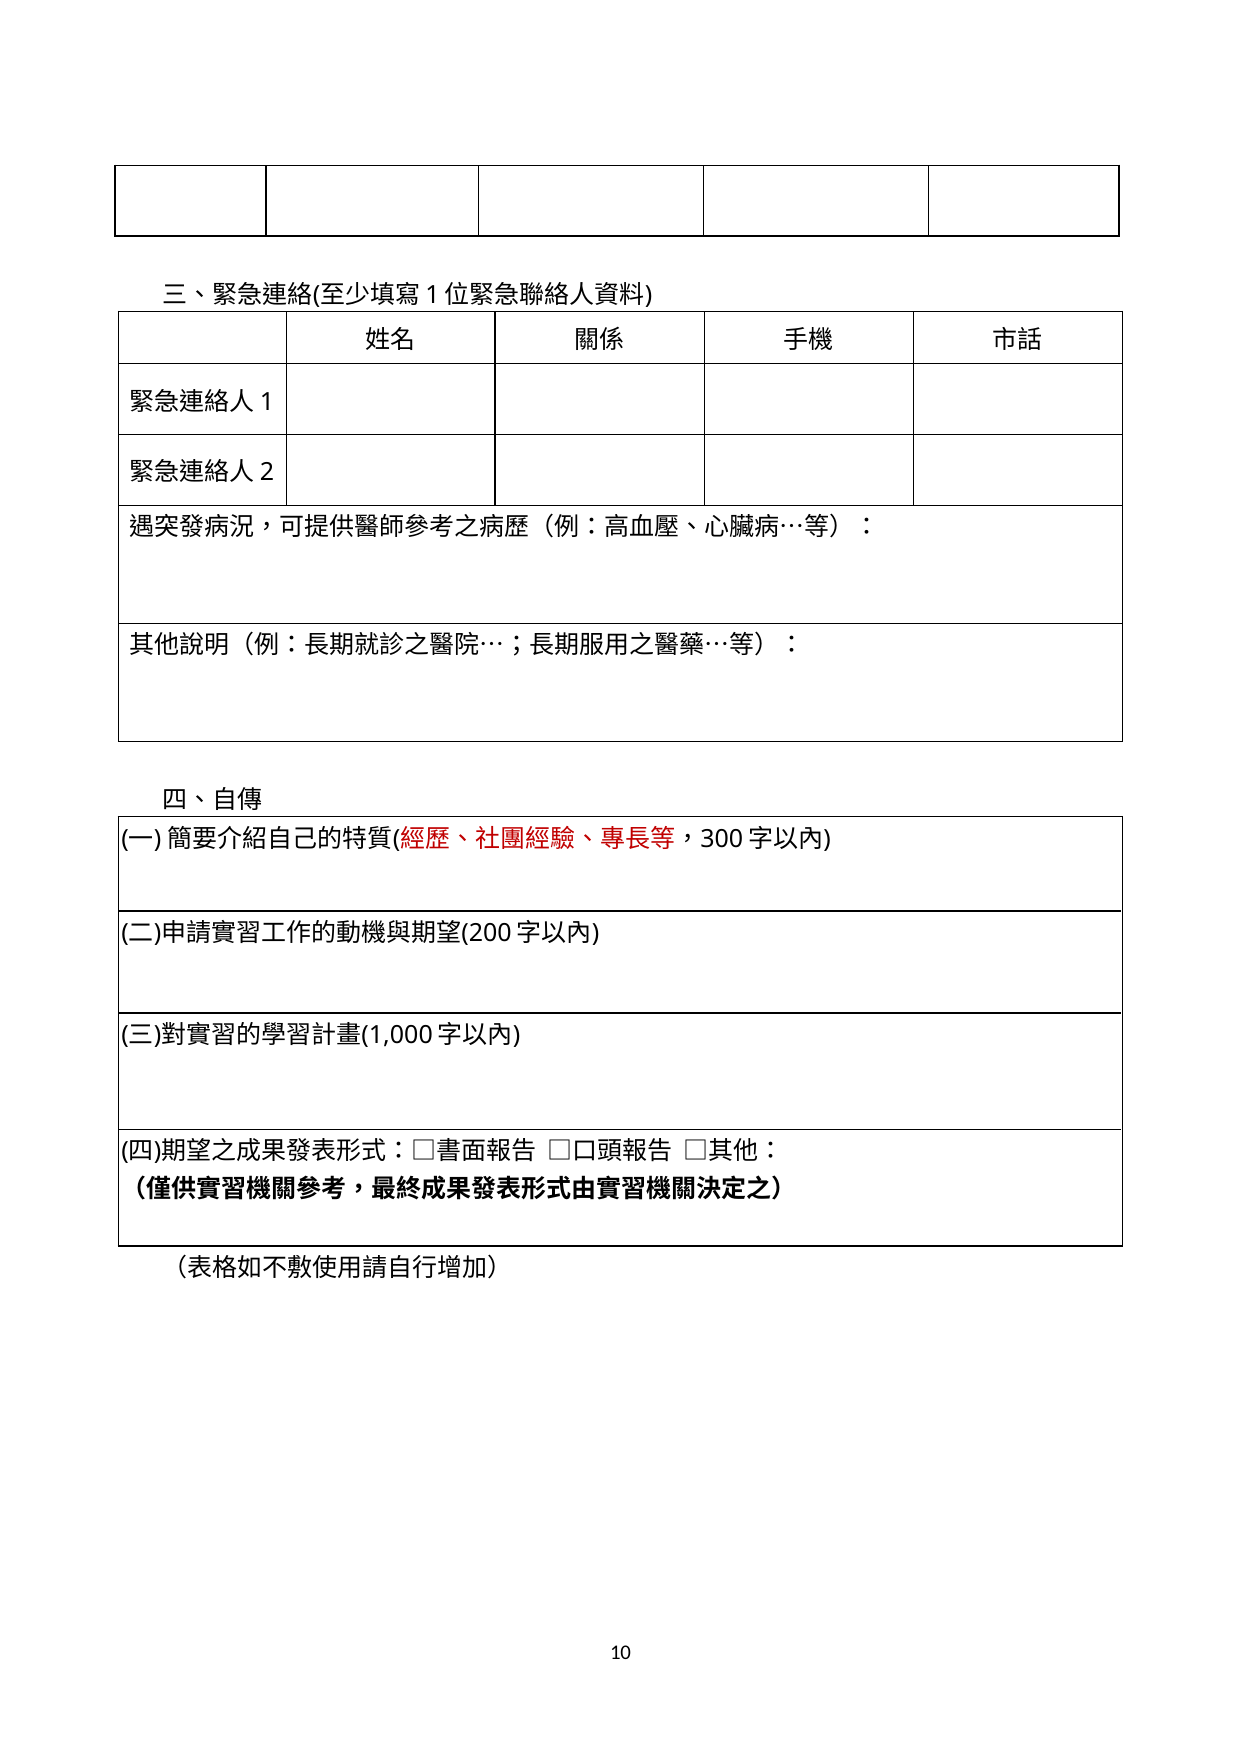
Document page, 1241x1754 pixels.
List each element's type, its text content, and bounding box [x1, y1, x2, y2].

table_cell 其他說明（例：長期就診之醫院…；長期服用之醫藥…等）： [119, 624, 1122, 741]
table_cell [287, 435, 494, 505]
table_header 關係 [496, 312, 704, 363]
table_header 市話 [914, 312, 1122, 363]
table_cell [914, 364, 1122, 434]
table_cell [914, 435, 1122, 505]
table_cell [705, 364, 913, 434]
text （表格如不敷使用請自行增加） [162, 1247, 1078, 1284]
table_cell [496, 364, 704, 434]
table_cell (四)期望之成果發表形式：□書面報告 □口頭報告 □其他： （僅供實習機關參考，最終成果發表形式由實習機關決定之） [119, 1129, 1122, 1245]
table_cell [705, 435, 913, 505]
table_header (一) 簡要介紹自己的特質(經歷、社團經驗、專長等，300字以內) [119, 817, 1122, 910]
table_cell (三)對實習的學習計畫(1,000字以內) [119, 1012, 1122, 1128]
table_cell 緊急連絡人1 [119, 364, 286, 434]
table_header 姓名 [287, 312, 494, 363]
table_header [119, 312, 286, 363]
table_cell 緊急連絡人2 [119, 435, 286, 505]
table_header 手機 [705, 312, 913, 363]
table_cell (二)申請實習工作的動機與期望(200字以內) [119, 910, 1122, 1012]
list 緊急連絡(至少填寫1位緊急聯絡人資料) [162, 274, 1078, 311]
table_cell [267, 166, 478, 235]
table_cell 遇突發病況，可提供醫師參考之病歷（例：高血壓、心臟病…等）： [119, 506, 1122, 623]
table_cell [496, 435, 704, 505]
table_cell [929, 166, 1118, 235]
table_cell [287, 364, 494, 434]
list 自傳 [162, 779, 1078, 816]
table_cell [479, 166, 703, 235]
table_cell [704, 166, 928, 235]
